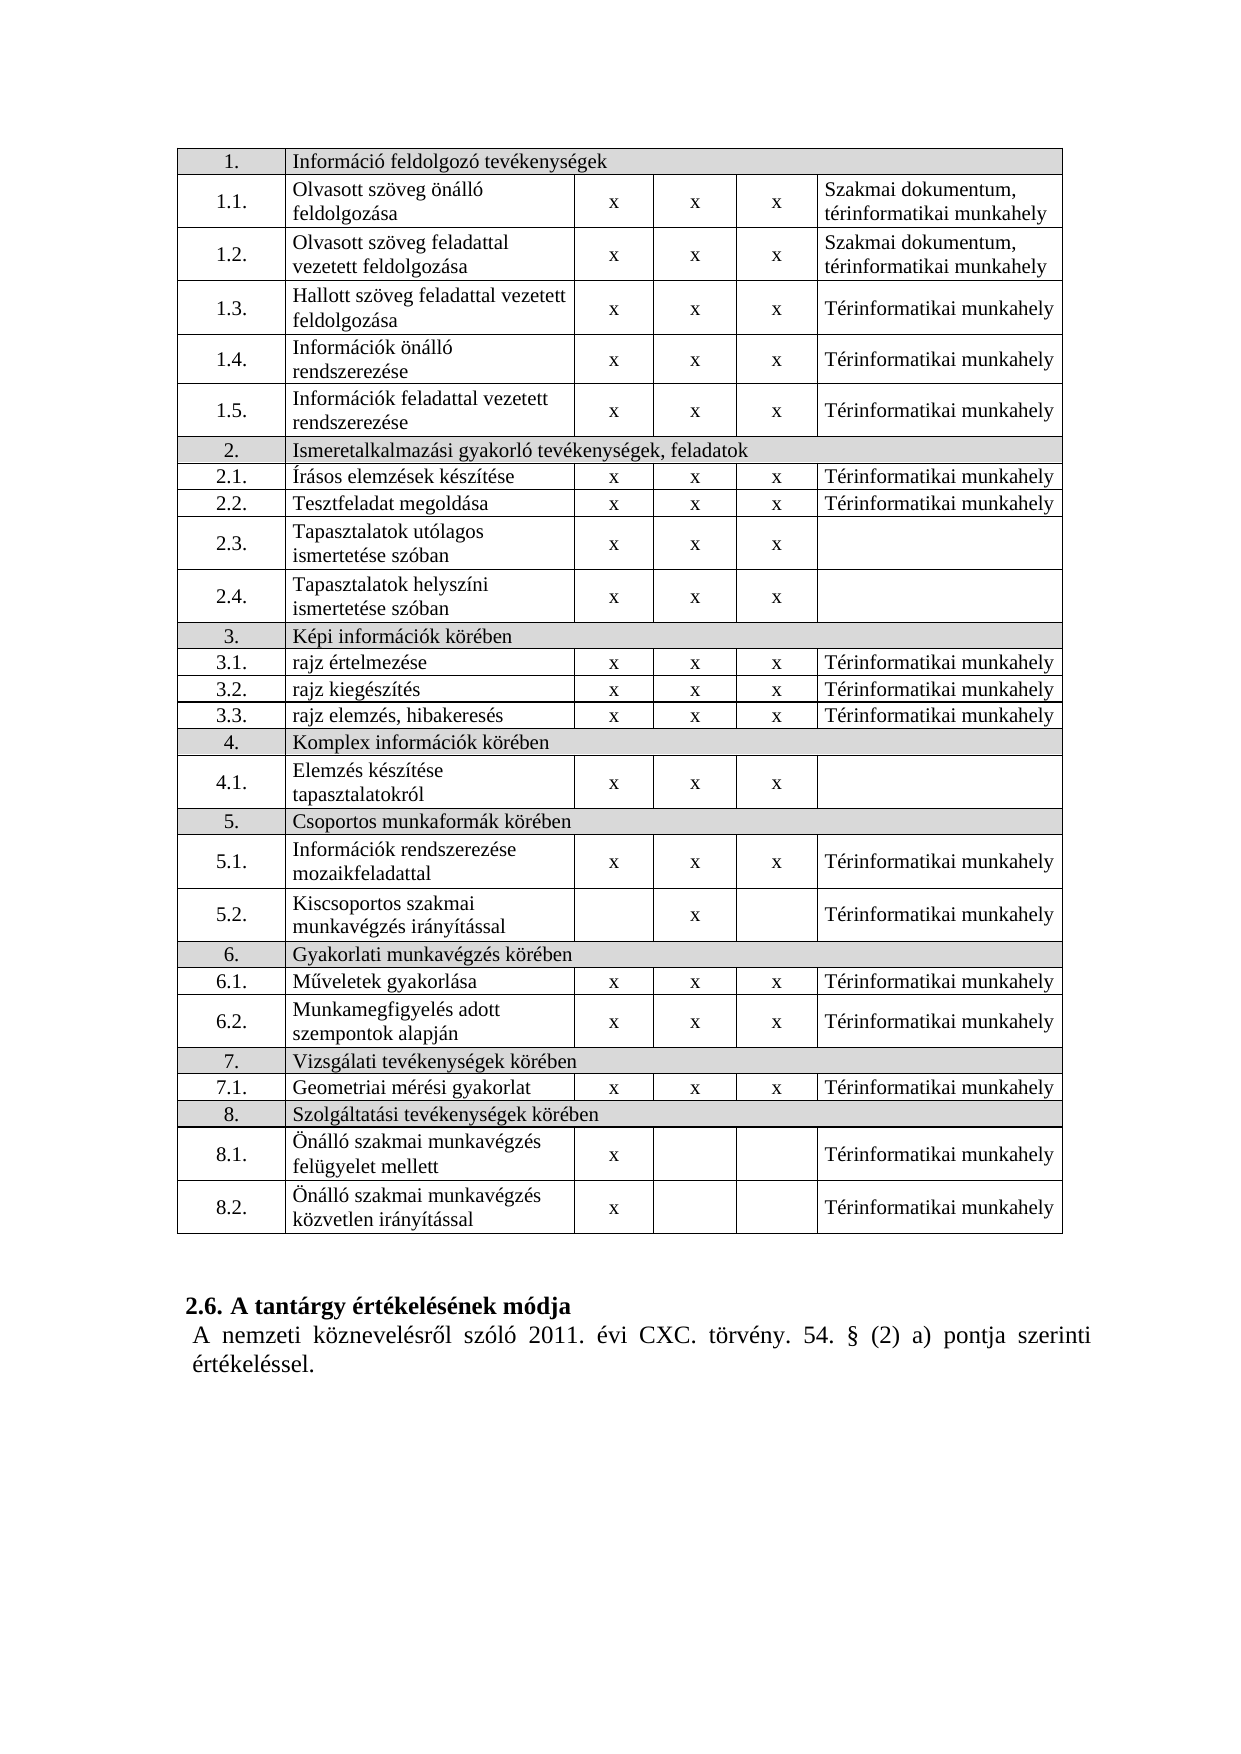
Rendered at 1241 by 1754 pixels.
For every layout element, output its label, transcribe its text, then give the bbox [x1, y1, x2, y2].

table_cell Szakmai dokumentum, térinformatikai munkahely [818, 175, 1062, 227]
table_cell 3.3. [178, 703, 285, 728]
table_cell Tesztfeladat megoldása [286, 490, 574, 516]
table_cell x [575, 228, 653, 280]
table_cell x [654, 464, 736, 489]
table_cell x [737, 570, 817, 622]
table_cell Térinformatikai munkahely [818, 335, 1062, 383]
table_cell Gyakorlati munkavégzés körében [286, 942, 1062, 967]
table_cell x [575, 1074, 653, 1100]
table_cell Térinformatikai munkahely [818, 464, 1062, 489]
table_cell x [737, 756, 817, 808]
table_cell Írásos elemzések készítése [286, 464, 574, 489]
table_cell x [575, 703, 653, 728]
table_cell Információk feladattal vezetett rendszerezése [286, 384, 574, 436]
table_cell Térinformatikai munkahely [818, 384, 1062, 436]
table_cell Térinformatikai munkahely [818, 1181, 1062, 1233]
table_cell Önálló szakmai munkavégzés közvetlen irányítással [286, 1181, 574, 1233]
list A tantárgy értékelésének módja [185, 1291, 1093, 1320]
table_cell Elemzés készítése tapasztalatokról [286, 756, 574, 808]
table_cell x [575, 490, 653, 516]
table_cell Térinformatikai munkahely [818, 490, 1062, 516]
table_cell rajz értelmezése [286, 649, 574, 675]
table_cell x [575, 335, 653, 383]
table_cell x [654, 703, 736, 728]
table_cell Térinformatikai munkahely [818, 995, 1062, 1047]
table_cell 5. [178, 809, 285, 834]
table_cell 7. [178, 1048, 285, 1073]
table_cell 7.1. [178, 1074, 285, 1100]
table_cell 8. [178, 1101, 285, 1126]
table_cell x [737, 490, 817, 516]
table_cell x [654, 335, 736, 383]
table_cell x [654, 756, 736, 808]
table_cell x [654, 384, 736, 436]
table_cell 4. [178, 729, 285, 754]
table_cell x [575, 570, 653, 622]
table_cell x [654, 175, 736, 227]
table_cell Térinformatikai munkahely [818, 676, 1062, 701]
table_cell [818, 517, 1062, 569]
table_cell Műveletek gyakorlása [286, 968, 574, 994]
table_cell Információk rendszerezése mozaikfeladattal [286, 835, 574, 887]
table_cell x [654, 570, 736, 622]
table_cell x [575, 968, 653, 994]
table_cell x [737, 1074, 817, 1100]
table_cell 1.1. [178, 175, 285, 227]
table_cell 2.4. [178, 570, 285, 622]
table_cell x [737, 281, 817, 333]
table_cell x [654, 490, 736, 516]
table_cell x [654, 228, 736, 280]
table_cell 3.2. [178, 676, 285, 701]
table_cell Komplex információk körében [286, 729, 1062, 754]
table_cell Térinformatikai munkahely [818, 1074, 1062, 1100]
table_cell 2.2. [178, 490, 285, 516]
table_cell Szolgáltatási tevékenységek körében [286, 1101, 1062, 1126]
table_cell Geometriai mérési gyakorlat [286, 1074, 574, 1100]
table_cell [654, 1128, 736, 1179]
table_cell x [575, 1128, 653, 1179]
table_cell 5.2. [178, 889, 285, 941]
table_cell x [737, 703, 817, 728]
table_cell 4.1. [178, 756, 285, 808]
table_cell 6.1. [178, 968, 285, 994]
table_cell Tapasztalatok helyszíni ismertetése szóban [286, 570, 574, 622]
table_cell rajz elemzés, hibakeresés [286, 703, 574, 728]
table_cell rajz kiegészítés [286, 676, 574, 701]
table_cell 3. [178, 623, 285, 648]
table_cell Munkamegfigyelés adott szempontok alapján [286, 995, 574, 1047]
table_cell Vizsgálati tevékenységek körében [286, 1048, 1062, 1073]
table_cell Hallott szöveg feladattal vezetett feldolgozása [286, 281, 574, 333]
table_cell 2.1. [178, 464, 285, 489]
table_cell x [654, 889, 736, 941]
table_cell x [654, 1074, 736, 1100]
table_cell Szakmai dokumentum, térinformatikai munkahely [818, 228, 1062, 280]
table_cell Térinformatikai munkahely [818, 968, 1062, 994]
table_cell x [654, 995, 736, 1047]
table_cell 5.1. [178, 835, 285, 887]
table_cell x [654, 676, 736, 701]
table_cell x [737, 676, 817, 701]
table_cell 3.1. [178, 649, 285, 675]
table_cell x [654, 281, 736, 333]
table_cell x [737, 517, 817, 569]
table_cell x [575, 1181, 653, 1233]
table_cell Kiscsoportos szakmai munkavégzés irányítással [286, 889, 574, 941]
table_cell Térinformatikai munkahely [818, 281, 1062, 333]
table_cell x [737, 175, 817, 227]
table_cell Térinformatikai munkahely [818, 889, 1062, 941]
table_cell x [654, 835, 736, 887]
table_cell 2. [178, 437, 285, 462]
table_cell x [575, 835, 653, 887]
table_cell x [654, 517, 736, 569]
table_cell Olvasott szöveg feladattal vezetett feldolgozása [286, 228, 574, 280]
table_cell x [737, 335, 817, 383]
table_cell x [654, 649, 736, 675]
table_cell 1. [178, 149, 285, 174]
table_cell 2.3. [178, 517, 285, 569]
table_cell 1.5. [178, 384, 285, 436]
table_cell 1.2. [178, 228, 285, 280]
table_cell x [575, 517, 653, 569]
table_cell x [737, 228, 817, 280]
table_cell x [575, 464, 653, 489]
table_cell x [575, 175, 653, 227]
table_cell 6.2. [178, 995, 285, 1047]
table_cell Térinformatikai munkahely [818, 835, 1062, 887]
table_cell x [654, 968, 736, 994]
table_cell Tapasztalatok utólagos ismertetése szóban [286, 517, 574, 569]
table_cell x [575, 756, 653, 808]
table_cell 8.1. [178, 1128, 285, 1179]
table_cell x [737, 835, 817, 887]
table_cell x [737, 464, 817, 489]
table_cell 8.2. [178, 1181, 285, 1233]
table_cell [818, 756, 1062, 808]
table_cell Térinformatikai munkahely [818, 1128, 1062, 1179]
table_cell [737, 889, 817, 941]
table_cell Csoportos munkaformák körében [286, 809, 1062, 834]
table_cell Ismeretalkalmazási gyakorló tevékenységek, feladatok [286, 437, 1062, 462]
table_cell Képi információk körében [286, 623, 1062, 648]
table_cell x [737, 995, 817, 1047]
table_cell Olvasott szöveg önálló feldolgozása [286, 175, 574, 227]
table_cell [818, 570, 1062, 622]
table_cell [654, 1181, 736, 1233]
table_cell x [737, 968, 817, 994]
table_cell x [575, 995, 653, 1047]
table_cell x [575, 281, 653, 333]
text A nemzeti köznevelésről szóló 2011. évi CXC. törvény. 54. § (2) a) pontja szerinti értékeléssel. [192, 1320, 1093, 1377]
table_cell Térinformatikai munkahely [818, 649, 1062, 675]
table_cell x [575, 649, 653, 675]
table_cell Információk önálló rendszerezése [286, 335, 574, 383]
table_cell 6. [178, 942, 285, 967]
table_cell 1.3. [178, 281, 285, 333]
table_cell Információ feldolgozó tevékenységek [286, 149, 1062, 174]
table_cell x [737, 384, 817, 436]
table_cell x [575, 676, 653, 701]
table_cell [737, 1181, 817, 1233]
table_cell x [575, 384, 653, 436]
table_cell [737, 1128, 817, 1179]
table_cell Önálló szakmai munkavégzés felügyelet mellett [286, 1128, 574, 1179]
table_cell 1.4. [178, 335, 285, 383]
table_cell [575, 889, 653, 941]
table_cell Térinformatikai munkahely [818, 703, 1062, 728]
table_cell x [737, 649, 817, 675]
